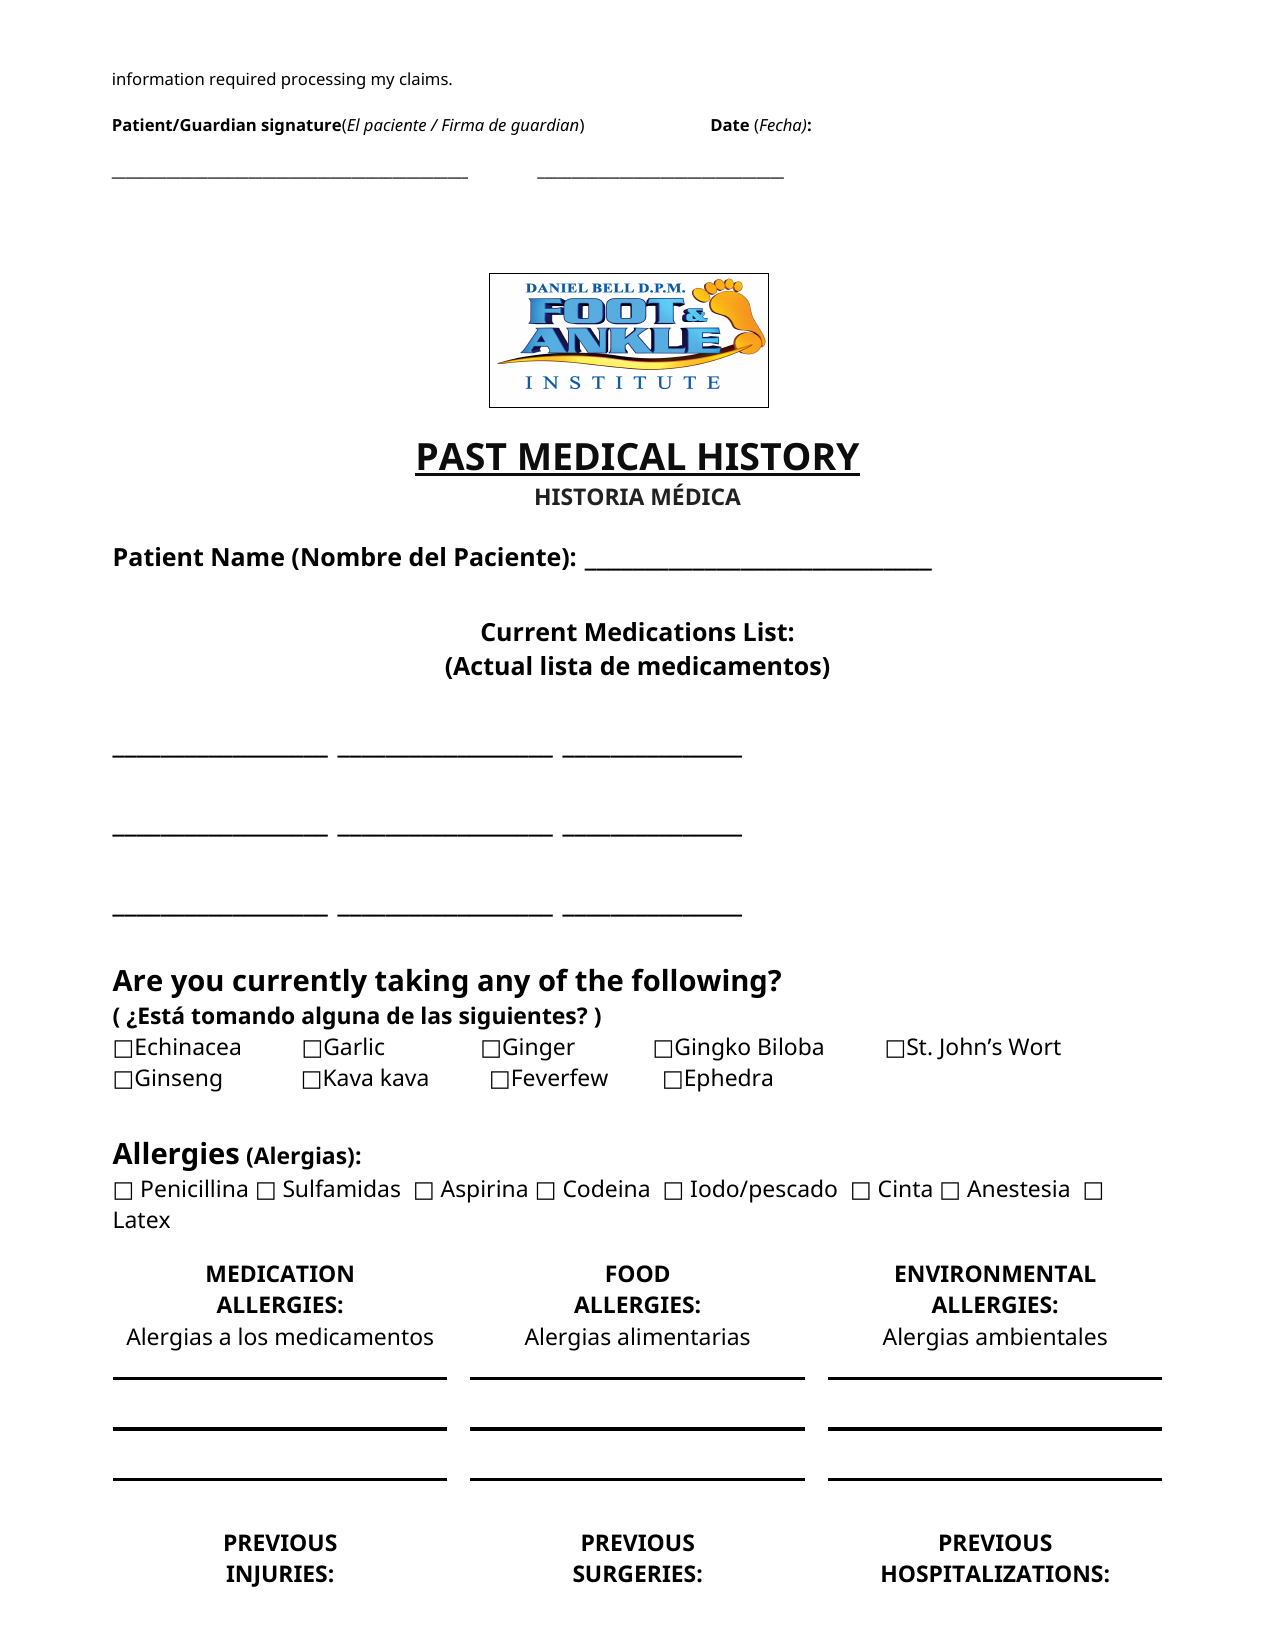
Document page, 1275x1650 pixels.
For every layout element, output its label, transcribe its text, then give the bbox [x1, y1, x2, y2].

text HISTORIA MÉDICA [112, 481, 1162, 512]
text PAST MEDICAL HISTORY [112, 430, 1162, 481]
text □Echinacea □Garlic □Ginger □Gingko Biloba □St. John’s Wort [112, 1031, 1162, 1062]
text Are you currently taking any of the following? [112, 960, 1162, 1000]
text __________________ __________________ _______________ [112, 722, 1162, 762]
text Current Medications List: [112, 614, 1162, 648]
text □ Penicillina □ Sulfamidas □ Aspirina □ Codeina □ Iodo/pescado □ Cinta □ Anestesia □ Latex [112, 1173, 1162, 1236]
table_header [101, 1527, 459, 1589]
table_cell [101, 1403, 459, 1453]
text Allergies (Alergias): [112, 1133, 1162, 1173]
text Patient Name (Nombre del Paciente): _____________________________ [112, 535, 1162, 574]
text (Actual lista de medicamentos) [112, 648, 1162, 682]
text __________________ __________________ _______________ [112, 801, 1162, 841]
table_cell [816, 1453, 1174, 1504]
text __________________ __________________ _______________ [112, 881, 1162, 921]
table_header MEDICATION ALLERGIES: Alergias a los medicamentos [101, 1258, 459, 1352]
table_cell [101, 1352, 459, 1403]
table_header FOOD ALLERGIES: Alergias alimentarias [459, 1258, 816, 1352]
table_cell [816, 1403, 1174, 1453]
text ( ¿Está tomando alguna de las siguientes? ) [112, 1000, 1162, 1031]
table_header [103, 60, 1172, 205]
table_cell [101, 1453, 459, 1504]
table_cell [459, 1352, 816, 1403]
table_header ENVIRONMENTAL ALLERGIES: Alergias ambientales [816, 1258, 1174, 1352]
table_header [459, 1527, 816, 1589]
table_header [816, 1527, 1174, 1589]
table_cell [816, 1352, 1174, 1403]
table_cell [459, 1403, 816, 1453]
text □Ginseng □Kava kava □Feverfew □Ephedra [112, 1062, 1162, 1094]
picture [490, 274, 768, 407]
table_cell [459, 1453, 816, 1504]
